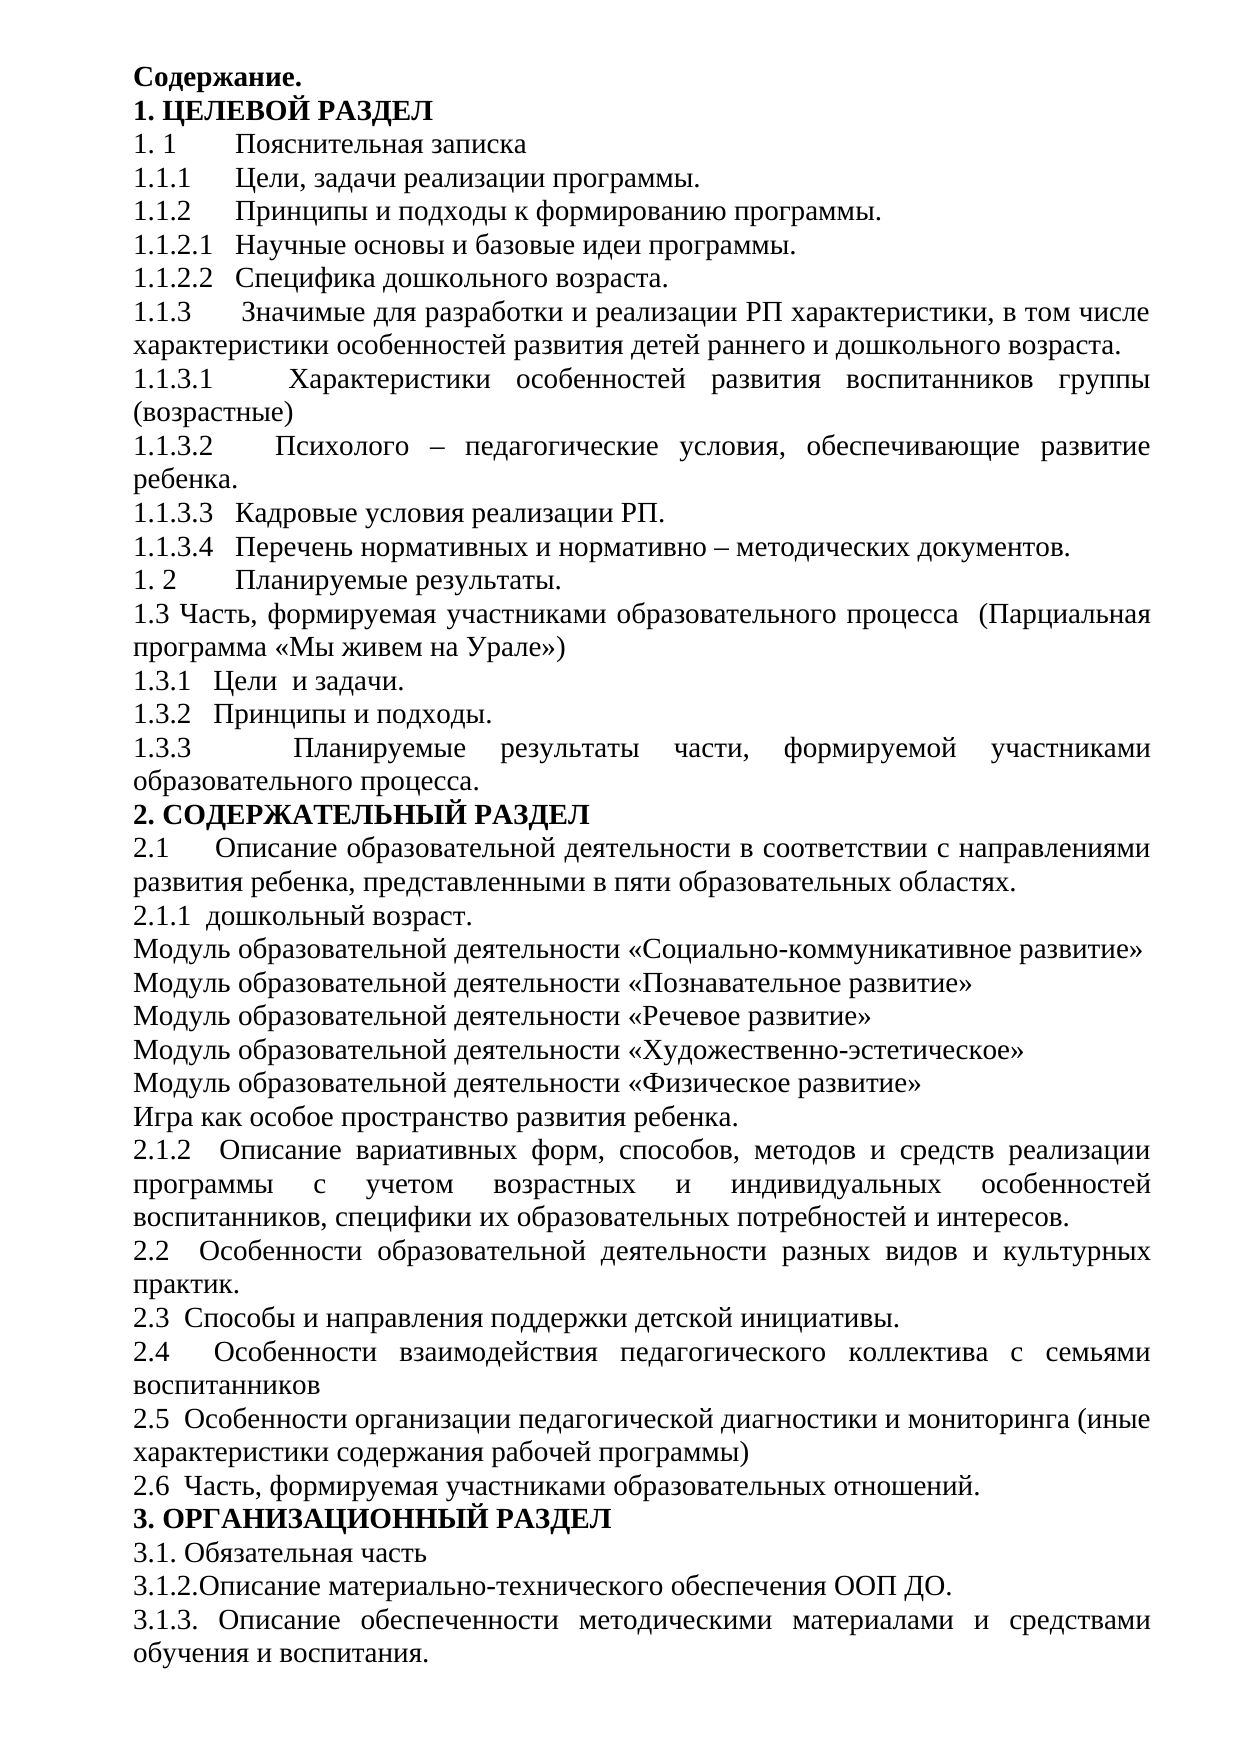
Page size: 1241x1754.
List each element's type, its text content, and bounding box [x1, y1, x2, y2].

text 2.4 Особенности взаимодействия педагогического коллектива с семьями воспитанников [133, 1334, 1152, 1401]
text 2. СОДЕРЖАТЕЛЬНЫЙ РАЗДЕЛ [133, 797, 1152, 831]
text 1.3 Часть, формируемая участниками образовательного процесса (Парциальная программа «Мы живем на Урале») [133, 596, 1152, 663]
text 1. 2 Планируемые результаты. [133, 562, 1152, 596]
text 1.1.2 Принципы и подходы к формированию программы. [133, 193, 1152, 227]
text 3.1.3. Описание обеспеченности методическими материалами и средствами обучения и воспитания. [133, 1602, 1152, 1669]
text Модуль образовательной деятельности «Познавательное развитие» [133, 965, 1152, 998]
text 1.1.3.3 Кадровые условия реализации РП. [133, 495, 1152, 529]
text 1.1.2.1 Научные основы и базовые идеи программы. [133, 227, 1152, 260]
text 2.2 Особенности образовательной деятельности разных видов и культурных практик. [133, 1233, 1152, 1300]
text Модуль образовательной деятельности «Речевое развитие» [133, 998, 1152, 1032]
text 2.1 Описание образовательной деятельности в соответствии с направлениями развития ребенка, представленными в пяти образовательных областях. [133, 831, 1152, 898]
text 2.1.2 Описание вариативных форм, способов, методов и средств реализации программы с учетом возрастных и индивидуальных особенностей воспитанников, специфики их образовательных потребностей и интересов. [133, 1132, 1152, 1233]
text 2.5 Особенности организации педагогической диагностики и мониторинга (иные характеристики содержания рабочей программы) [133, 1401, 1152, 1468]
text 1.3.1 Цели и задачи. [133, 663, 1152, 696]
text 1.3.2 Принципы и подходы. [133, 696, 1152, 730]
text 2.3 Способы и направления поддержки детской инициативы. [133, 1300, 1152, 1334]
text 1.1.1 Цели, задачи реализации программы. [133, 160, 1152, 193]
text 3.1. Обязательная часть [133, 1535, 1152, 1568]
text 1. 1 Пояснительная записка [133, 126, 1152, 160]
text 1.1.3 Значимые для разработки и реализации РП характеристики, в том числе характеристики особенностей развития детей раннего и дошкольного возраста. [133, 294, 1152, 361]
text 1.1.2.2 Специфика дошкольного возраста. [133, 260, 1152, 294]
text 2.1.1 дошкольный возраст. [133, 898, 1152, 931]
text 1.1.3.4 Перечень нормативных и нормативно – методических документов. [133, 529, 1152, 562]
text 2.6 Часть, формируемая участниками образовательных отношений. [133, 1468, 1152, 1501]
text 1.3.3 Планируемые результаты части, формируемой участниками образовательного процесса. [133, 730, 1152, 797]
text 1. ЦЕЛЕВОЙ РАЗДЕЛ [133, 93, 1152, 126]
text 3. ОРГАНИЗАЦИОННЫЙ РАЗДЕЛ [133, 1501, 1152, 1535]
text Модуль образовательной деятельности «Физическое развитие» [133, 1065, 1152, 1099]
text Содержание. [133, 59, 1152, 93]
text 1.1.3.1 Характеристики особенностей развития воспитанников группы (возрастные) [133, 361, 1152, 428]
text 3.1.2.Описание материально-технического обеспечения ООП ДО. [133, 1568, 1152, 1602]
text Модуль образовательной деятельности «Художественно-эстетическое» [133, 1032, 1152, 1065]
text 1.1.3.2 Психолого – педагогические условия, обеспечивающие развитие ребенка. [133, 428, 1152, 495]
text Игра как особое пространство развития ребенка. [133, 1099, 1152, 1132]
text Модуль образовательной деятельности «Социально-коммуникативное развитие» [133, 931, 1152, 965]
